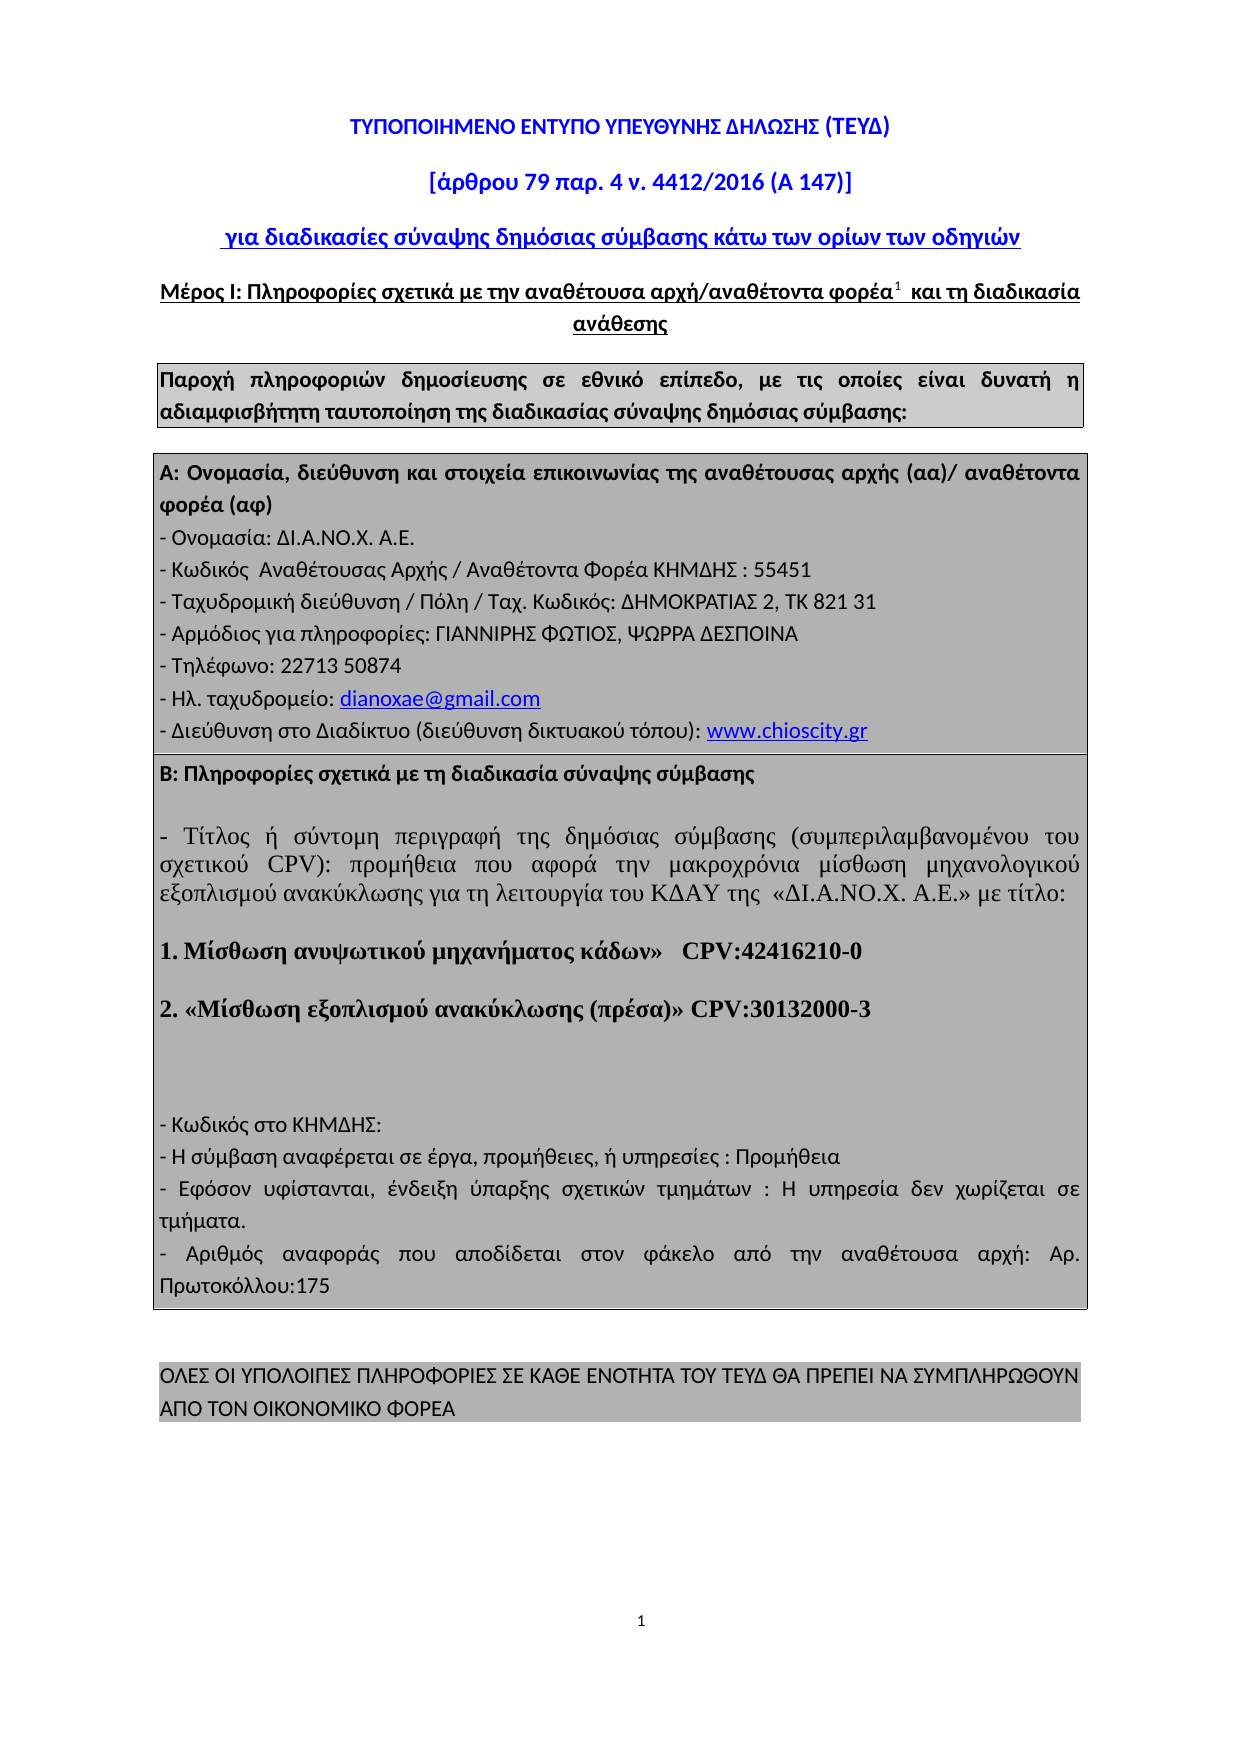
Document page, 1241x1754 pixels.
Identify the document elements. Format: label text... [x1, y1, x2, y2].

table_cell Β: Πληροφορίες σχετικά με τη διαδικασία σύναψης σύμβασης - Τίτλος ή σύντομη περιγραφή της δημόσιας σύμβασης (συμπεριλαμβανομένου του σχετικού CPV): προμήθεια που αφορά την μακροχρόνια μίσθωση μηχανολογικού εξοπλισμού ανακύκλωσης για τη λειτουργία του ΚΔΑΥ της «ΔΙ.Α.ΝΟ.Χ. Α.Ε.» με τίτλο: 1. Μίσθωση ανυψωτικού μηχανήματος κάδων» CPV:42416210-0 2. «Μίσθωση εξοπλισμού ανακύκλωσης (πρέσα)» CPV:30132000-3 - Κωδικός στο ΚΗΜΔΗΣ: - Η σύμβαση αναφέρεται σε έργα, προμήθειες, ή υπηρεσίες : Προμήθεια - Εφόσον υφίστανται, ένδειξη ύπαρξης σχετικών τμημάτων : Η υπηρεσία δεν χωρίζεται σε τμήματα. - Αριθμός αναφοράς που αποδίδεται στον φάκελο από την αναθέτουσα αρχή: Αρ. Πρωτοκόλλου:175 [154, 755, 1087, 1308]
table_header Α: Ονομασία, διεύθυνση και στοιχεία επικοινωνίας της αναθέτουσας αρχής (αα)/ αναθέτοντα φορέα (αφ) - Ονομασία: ΔΙ.Α.ΝΟ.Χ. Α.Ε. - Κωδικός Αναθέτουσας Αρχής / Αναθέτοντα Φορέα ΚΗΜΔΗΣ : 55451 - Ταχυδρομική διεύθυνση / Πόλη / Ταχ. Κωδικός: ΔΗΜΟΚΡΑΤΙΑΣ 2, ΤΚ 821 31 - Αρμόδιος για πληροφορίες: ΓΙΑΝΝΙΡΗΣ ΦΩΤΙΟΣ, ΨΩΡΡΑ ΔΕΣΠΟΙΝΑ - Τηλέφωνο: 22713 50874 - Ηλ. ταχυδρομείο: dianoxae@gmail.com - Διεύθυνση στο Διαδίκτυο (διεύθυνση δικτυακού τόπου): www.chioscity.gr [154, 454, 1087, 753]
text ΤΥΠΟΠΟΙΗΜΕΝΟ ΕΝΤΥΠΟ ΥΠΕΥΘΥΝΗΣ ΔΗΛΩΣΗΣ (TEΥΔ) [159, 110, 1081, 140]
text για διαδικασίες σύναψης δημόσιας σύμβασης κάτω των ορίων των οδηγιών [159, 222, 1081, 252]
text [άρθρου 79 παρ. 4 ν. 4412/2016 (Α 147)] [159, 166, 1081, 196]
text ΟΛΕΣ ΟΙ ΥΠΟΛΟΙΠΕΣ ΠΛΗΡΟΦΟΡΙΕΣ ΣΕ ΚΑΘΕ ΕΝΟΤΗΤΑ ΤΟΥ ΤΕΥΔ ΘΑ ΠΡΕΠΕΙ ΝΑ ΣΥΜΠΛΗΡΩΘΟΥΝ ΑΠΟ ΤΟΝ ΟΙΚΟΝΟΜΙΚΟ ΦΟΡΕΑ [159, 1362, 1081, 1422]
text Μέρος Ι: Πληροφορίες σχετικά με την αναθέτουσα αρχή/αναθέτοντα φορέα και τη διαδικασία ανάθεσης [159, 277, 1081, 338]
text Παροχή πληροφοριών δημοσίευσης σε εθνικό επίπεδο, με τις οποίες είναι δυνατή η αδιαμφισβήτητη ταυτοποίηση της διαδικασίας σύναψης δημόσιας σύμβασης: [158, 364, 1083, 427]
